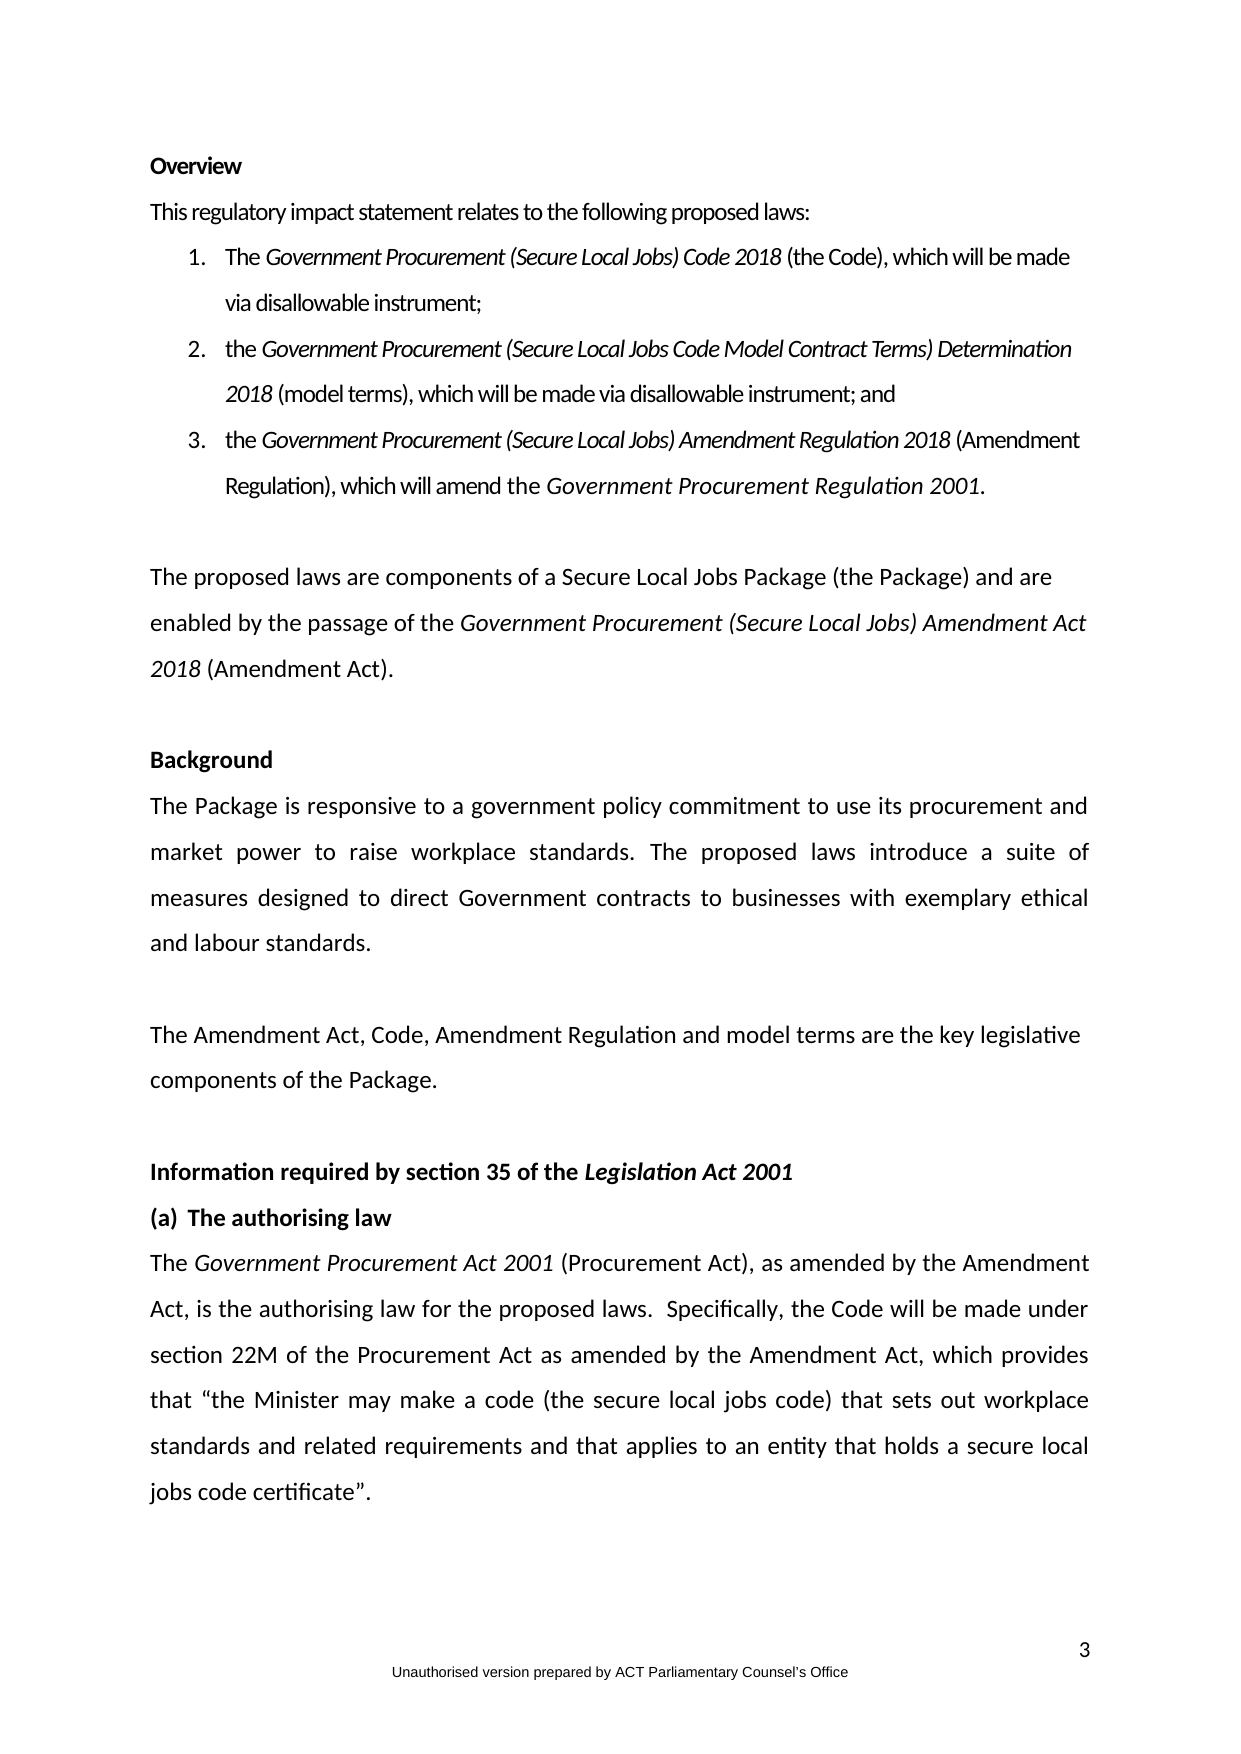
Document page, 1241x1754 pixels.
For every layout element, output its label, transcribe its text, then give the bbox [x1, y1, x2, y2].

text The Government Procurement Act 2001 (Procurement Act), as amended by the Amendment Act, is the authorising law for the proposed laws. Specifically, the Code will be made under section 22M of the Procurement Act as amended by the Amendment Act, which provides that “the Minister may make a code (the secure local jobs code) that sets out workplace standards and related requirements and that applies to an entity that holds a secure local jobs code certificate”. [150, 1247, 1090, 1507]
list the Government Procurement (Secure Local Jobs) Amendment Regulation 2018 (Amendment Regulation), which will amend the Government Procurement Regulation 2001. [187, 424, 1090, 501]
text This regulatory impact statement relates to the following proposed laws: [150, 196, 1090, 226]
text The Amendment Act, Code, Amendment Regulation and model terms are the key legislative components of the Package. [150, 1019, 1090, 1095]
text Background [150, 744, 1090, 775]
list The authorising law [150, 1202, 1090, 1232]
text The Package is responsive to a government policy commitment to use its procurement and market power to raise workplace standards. The proposed laws introduce a suite of measures designed to direct Government contracts to businesses with exemplary ethical and labour standards. [150, 790, 1090, 958]
list The Government Procurement (Secure Local Jobs) Code 2018 (the Code), which will be made via disallowable instrument; [187, 241, 1090, 318]
text Information required by section 35 of the Legislation Act 2001 [150, 1156, 1090, 1187]
list the Government Procurement (Secure Local Jobs Code Model Contract Terms) Determination 2018 (model terms), which will be made via disallowable instrument; and [187, 333, 1090, 409]
text The proposed laws are components of a Secure Local Jobs Package (the Package) and are enabled by the passage of the Government Procurement (Secure Local Jobs) Amendment Act 2018 (Amendment Act). [150, 562, 1090, 683]
text Overview [150, 150, 1090, 181]
